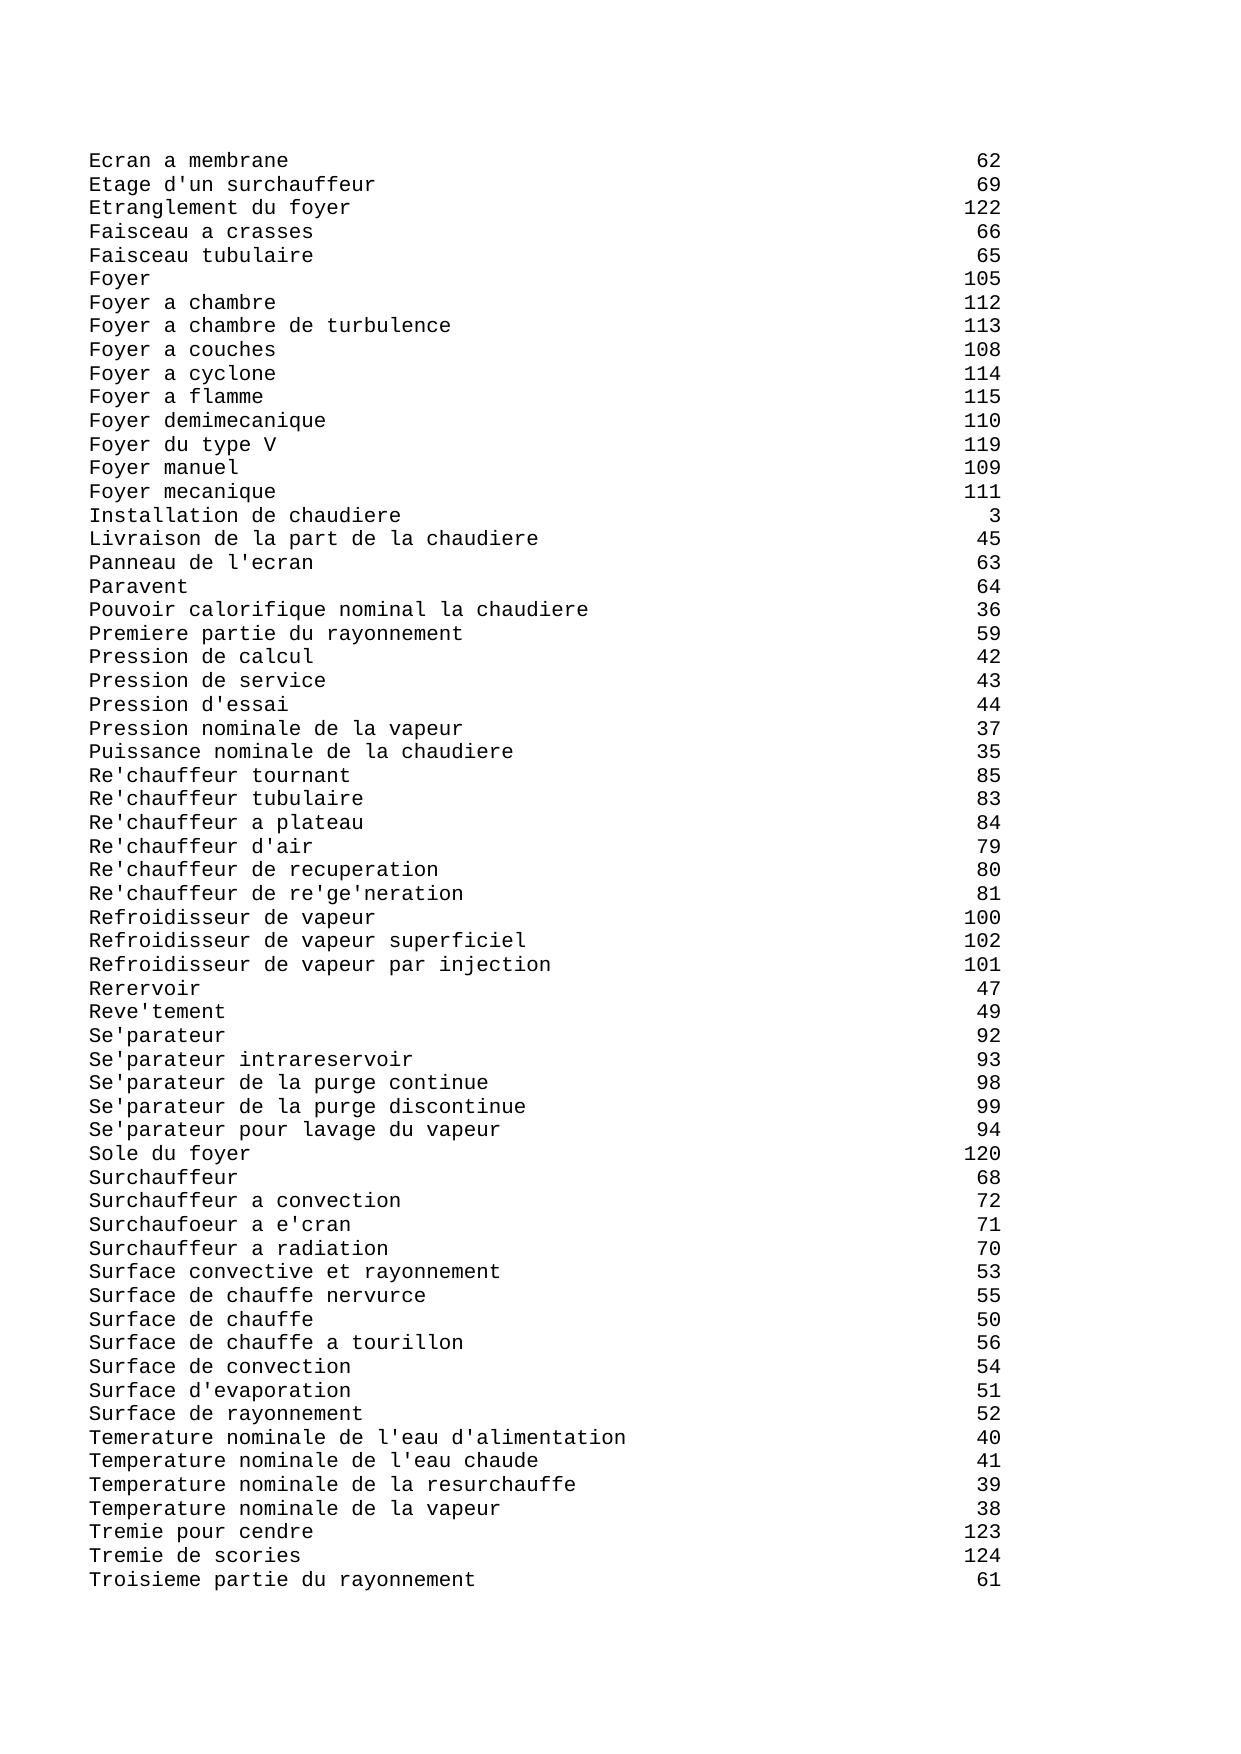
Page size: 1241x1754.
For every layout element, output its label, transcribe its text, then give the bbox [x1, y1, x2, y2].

text Surface de rayonnement 52 [88, 1403, 1152, 1427]
text Installation de chaudiere 3 [88, 505, 1152, 528]
text Re'chauffeur d'air 79 [88, 836, 1152, 859]
text Faisceau а crasses 66 [88, 221, 1152, 244]
text Pression nominale de la vapeur 37 [88, 717, 1152, 741]
text Reve'tement 49 [88, 1001, 1152, 1025]
text Se'parateur de la purge discontinue 99 [88, 1096, 1152, 1119]
text Re'chauffeur de recuperation 80 [88, 859, 1152, 883]
text Foyer а cyclone 114 [88, 363, 1152, 386]
text Surface convective et rayonnement 53 [88, 1261, 1152, 1285]
text Se'parateur 92 [88, 1025, 1152, 1048]
text Foyer 105 [88, 268, 1152, 292]
text Foyer а couches 108 [88, 339, 1152, 363]
text Surface de chauffe 50 [88, 1309, 1152, 1332]
text Pouvoir calorifique nominal la chaudiere 36 [88, 599, 1152, 623]
text Sole du foyer 120 [88, 1143, 1152, 1167]
text Re'chauffeur а plateau 84 [88, 812, 1152, 836]
text Refroidisseur de vapeur superficiel 102 [88, 930, 1152, 954]
text Etranglement du foyer 122 [88, 197, 1152, 221]
text Re'chauffeur tournant 85 [88, 765, 1152, 788]
text Surchauffeur 68 [88, 1167, 1152, 1190]
text Foyer manuel 109 [88, 457, 1152, 481]
text Foyer demimecanique 110 [88, 410, 1152, 434]
text Surchauffeur а convection 72 [88, 1190, 1152, 1214]
text Se'parateur de la purge continue 98 [88, 1072, 1152, 1096]
text Re'chauffeur tubulaire 83 [88, 788, 1152, 812]
text Tremie de scories 124 [88, 1545, 1152, 1569]
text Troisieme partie du rayonnement 61 [88, 1569, 1152, 1592]
text Paravent 64 [88, 576, 1152, 599]
text Pression de service 43 [88, 670, 1152, 694]
text Faisceau tubulaire 65 [88, 244, 1152, 268]
text Panneau de l'ecran 63 [88, 552, 1152, 576]
text Re'chauffeur de re'ge'neration 81 [88, 883, 1152, 907]
text Surchauffeur а radiation 70 [88, 1238, 1152, 1261]
text Refroidisseur de vapeur 100 [88, 907, 1152, 930]
text Refroidisseur de vapeur par injection 101 [88, 954, 1152, 978]
text Foyer mecanique 111 [88, 481, 1152, 505]
text Premiere partie du rayonnement 59 [88, 623, 1152, 647]
text Temperature nominale de la vapeur 38 [88, 1498, 1152, 1521]
text Etage d'un surchauffeur 69 [88, 174, 1152, 197]
text Pression de calcul 42 [88, 647, 1152, 670]
text Temerature nominale de l'eau d'alimentation 40 [88, 1427, 1152, 1451]
text Foyer а chambre de turbulence 113 [88, 316, 1152, 339]
text Surface de chauffe nervurce 55 [88, 1285, 1152, 1309]
text Foyer du type V 119 [88, 434, 1152, 457]
text Foyer а chambre 112 [88, 292, 1152, 316]
text Ecran а membrane 62 [88, 150, 1152, 174]
text Foyer а flamme 115 [88, 386, 1152, 410]
text Puissance nominale de la chaudiere 35 [88, 741, 1152, 765]
text Surface de convection 54 [88, 1356, 1152, 1379]
text Se'parateur pour lavage du vapeur 94 [88, 1119, 1152, 1143]
text Tremie pour cendre 123 [88, 1521, 1152, 1545]
text Surchaufоeur а e'cran 71 [88, 1214, 1152, 1238]
text Pression d'essai 44 [88, 694, 1152, 717]
text Livraison de la part de la chaudiere 45 [88, 528, 1152, 552]
text Se'parateur intrareservoir 93 [88, 1048, 1152, 1072]
text Temperature nominale de l'eau chaude 41 [88, 1451, 1152, 1474]
text Surface de chauffe а tourillon 56 [88, 1332, 1152, 1356]
text Surface d'evaporation 51 [88, 1379, 1152, 1403]
text Rerervoir 47 [88, 978, 1152, 1001]
text Temperature nominale de la resurchauffe 39 [88, 1474, 1152, 1498]
